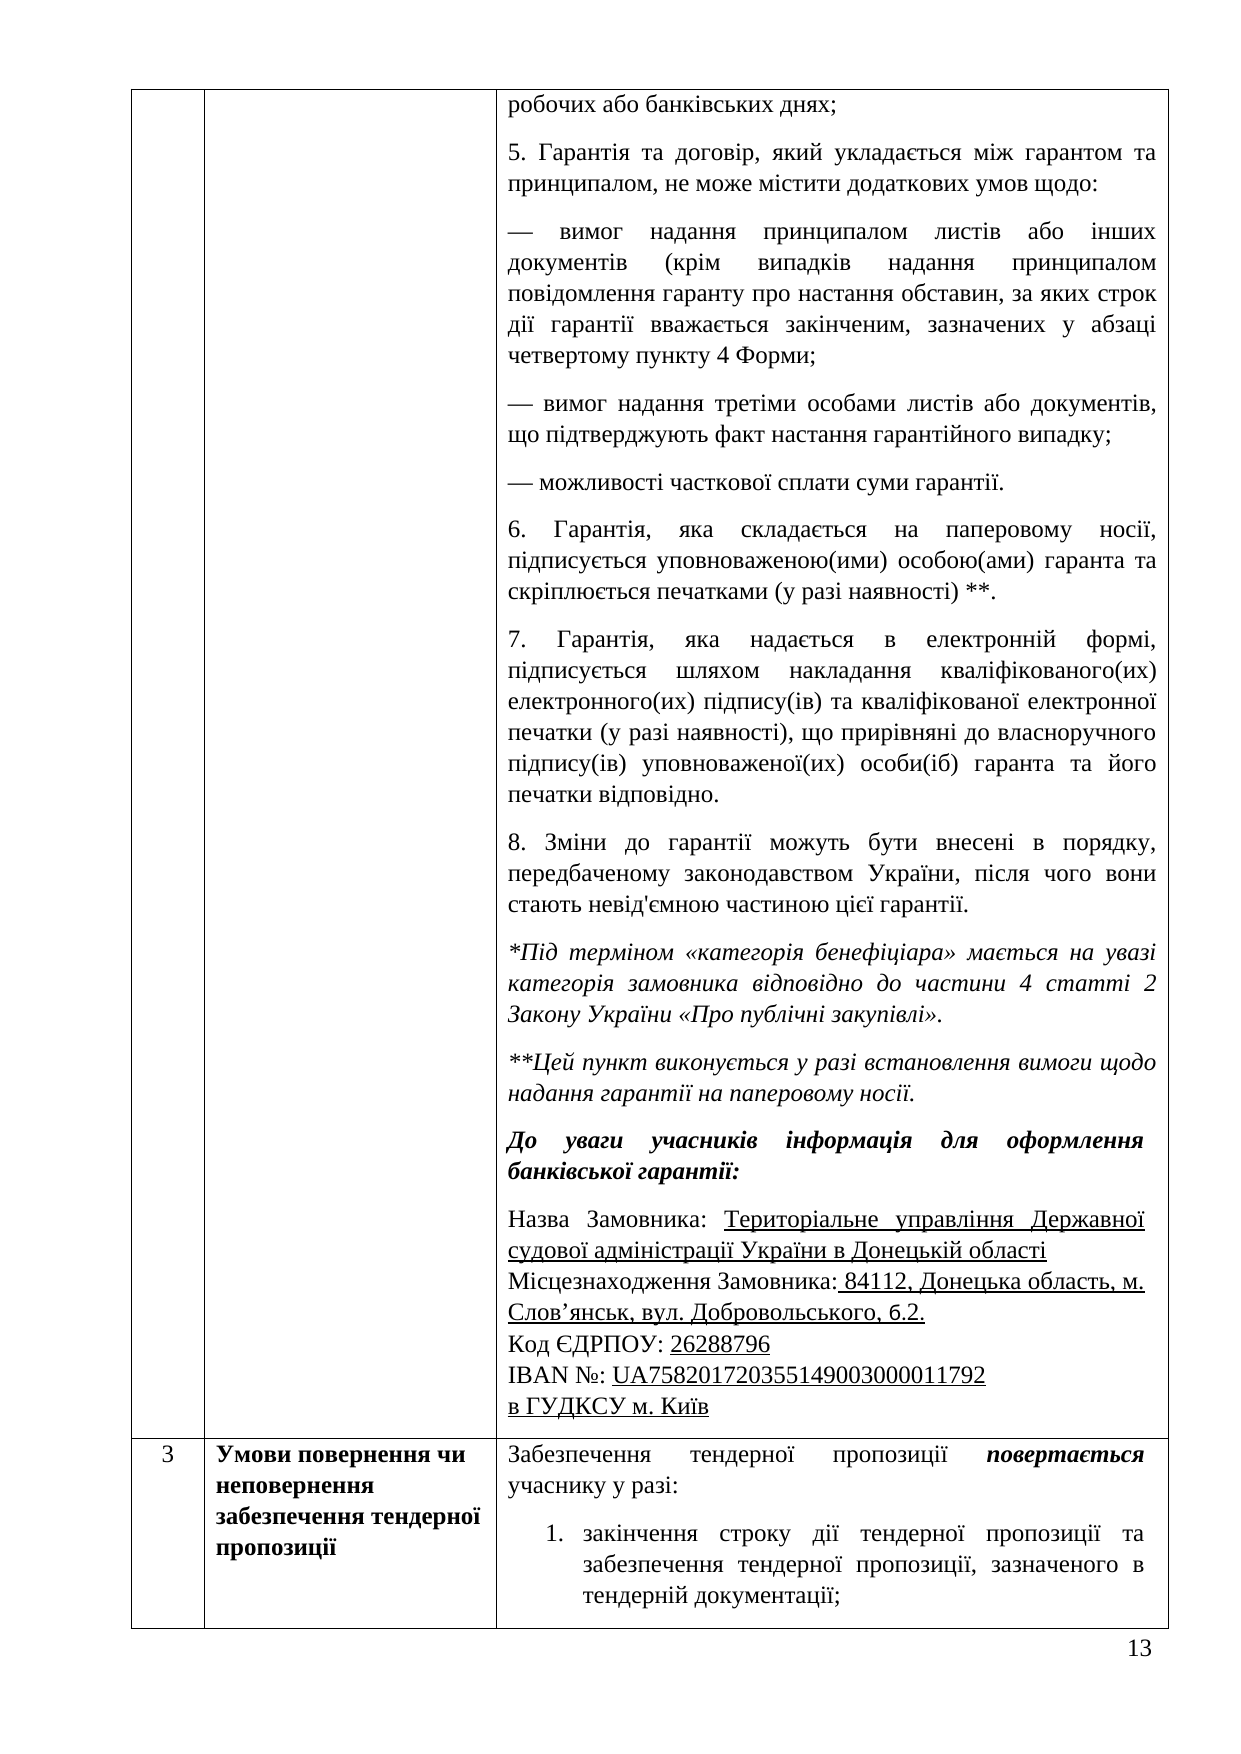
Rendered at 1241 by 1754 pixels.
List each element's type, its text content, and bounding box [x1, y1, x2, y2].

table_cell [205, 90, 496, 1438]
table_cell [205, 1439, 496, 1628]
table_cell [497, 1439, 1168, 1628]
table_cell 3 [132, 1439, 204, 1628]
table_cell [497, 90, 1168, 1438]
table_cell 2 [132, 90, 204, 1438]
